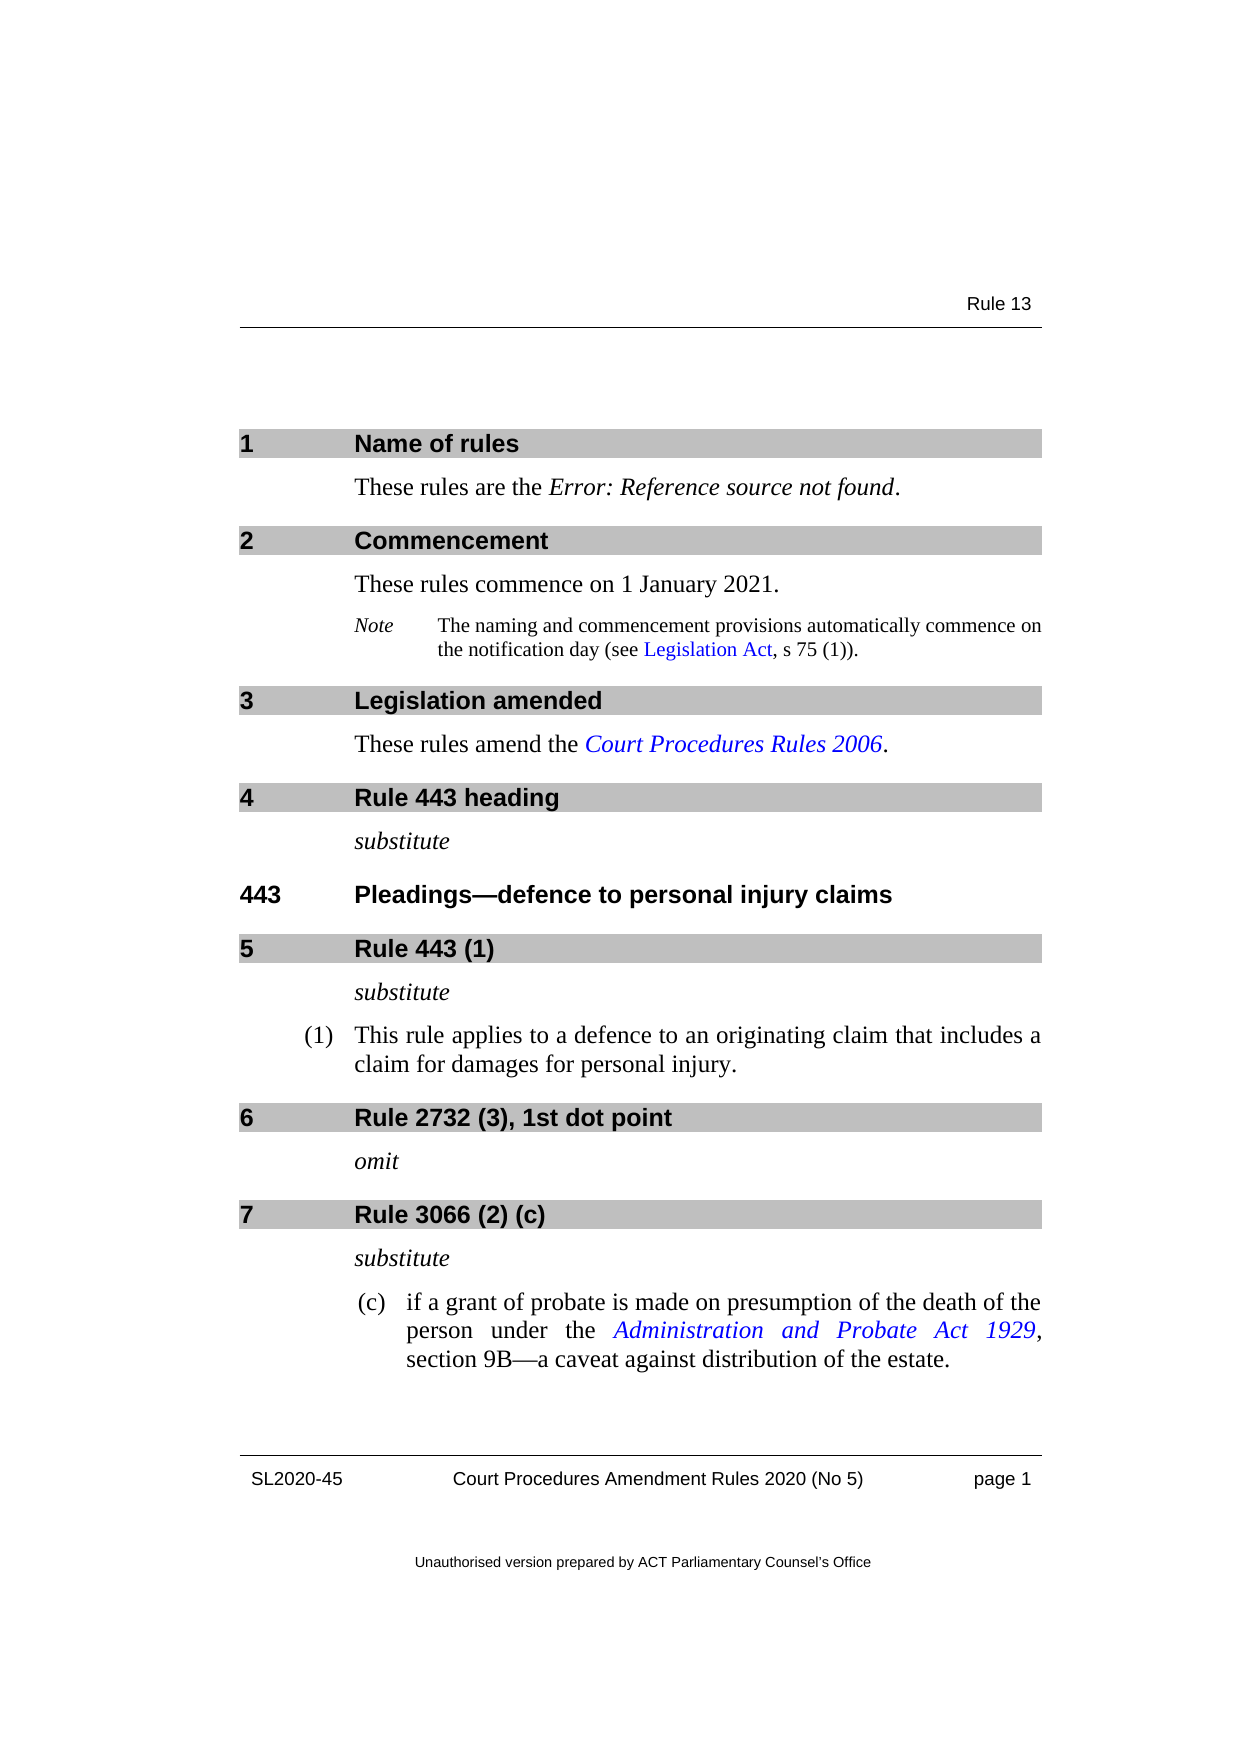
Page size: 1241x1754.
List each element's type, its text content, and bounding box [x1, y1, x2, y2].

text 3 Legislation amended [239, 686, 1042, 715]
text These rules amend the Court Procedures Rules 2006. [354, 729, 1042, 758]
text 1 Name of rules [239, 429, 1042, 458]
text omit [354, 1146, 1042, 1175]
text These rules commence on 1 January 2021. [354, 569, 1042, 598]
text substitute [354, 826, 1042, 855]
text 2 Commencement [239, 526, 1042, 555]
text (1) This rule applies to a defence to an originating claim that includes a claim for damages for personal injury. [239, 1021, 1042, 1078]
text substitute [354, 977, 1042, 1006]
text Note The naming and commencement provisions automatically commence on the notification day (see Legislation Act, s 75 (1)). [354, 613, 1042, 661]
text 7 Rule 3066 (2) (c) [239, 1200, 1042, 1229]
text 4 Rule 443 heading [239, 783, 1042, 812]
text substitute [354, 1243, 1042, 1272]
text These rules are the Court Procedures Amendment Rules 2020 (No 5). [354, 472, 1042, 501]
text 443 Pleadings—defence to personal injury claims [239, 880, 1042, 909]
text (c) if a grant of probate is made on presumption of the death of the person under the Administration and Probate Act 1929, section 9B—a caveat against distribution of the estate. [239, 1287, 1042, 1373]
text 5 Rule 443 (1) [239, 934, 1042, 963]
text 6 Rule 2732 (3), 1st dot point [239, 1103, 1042, 1132]
